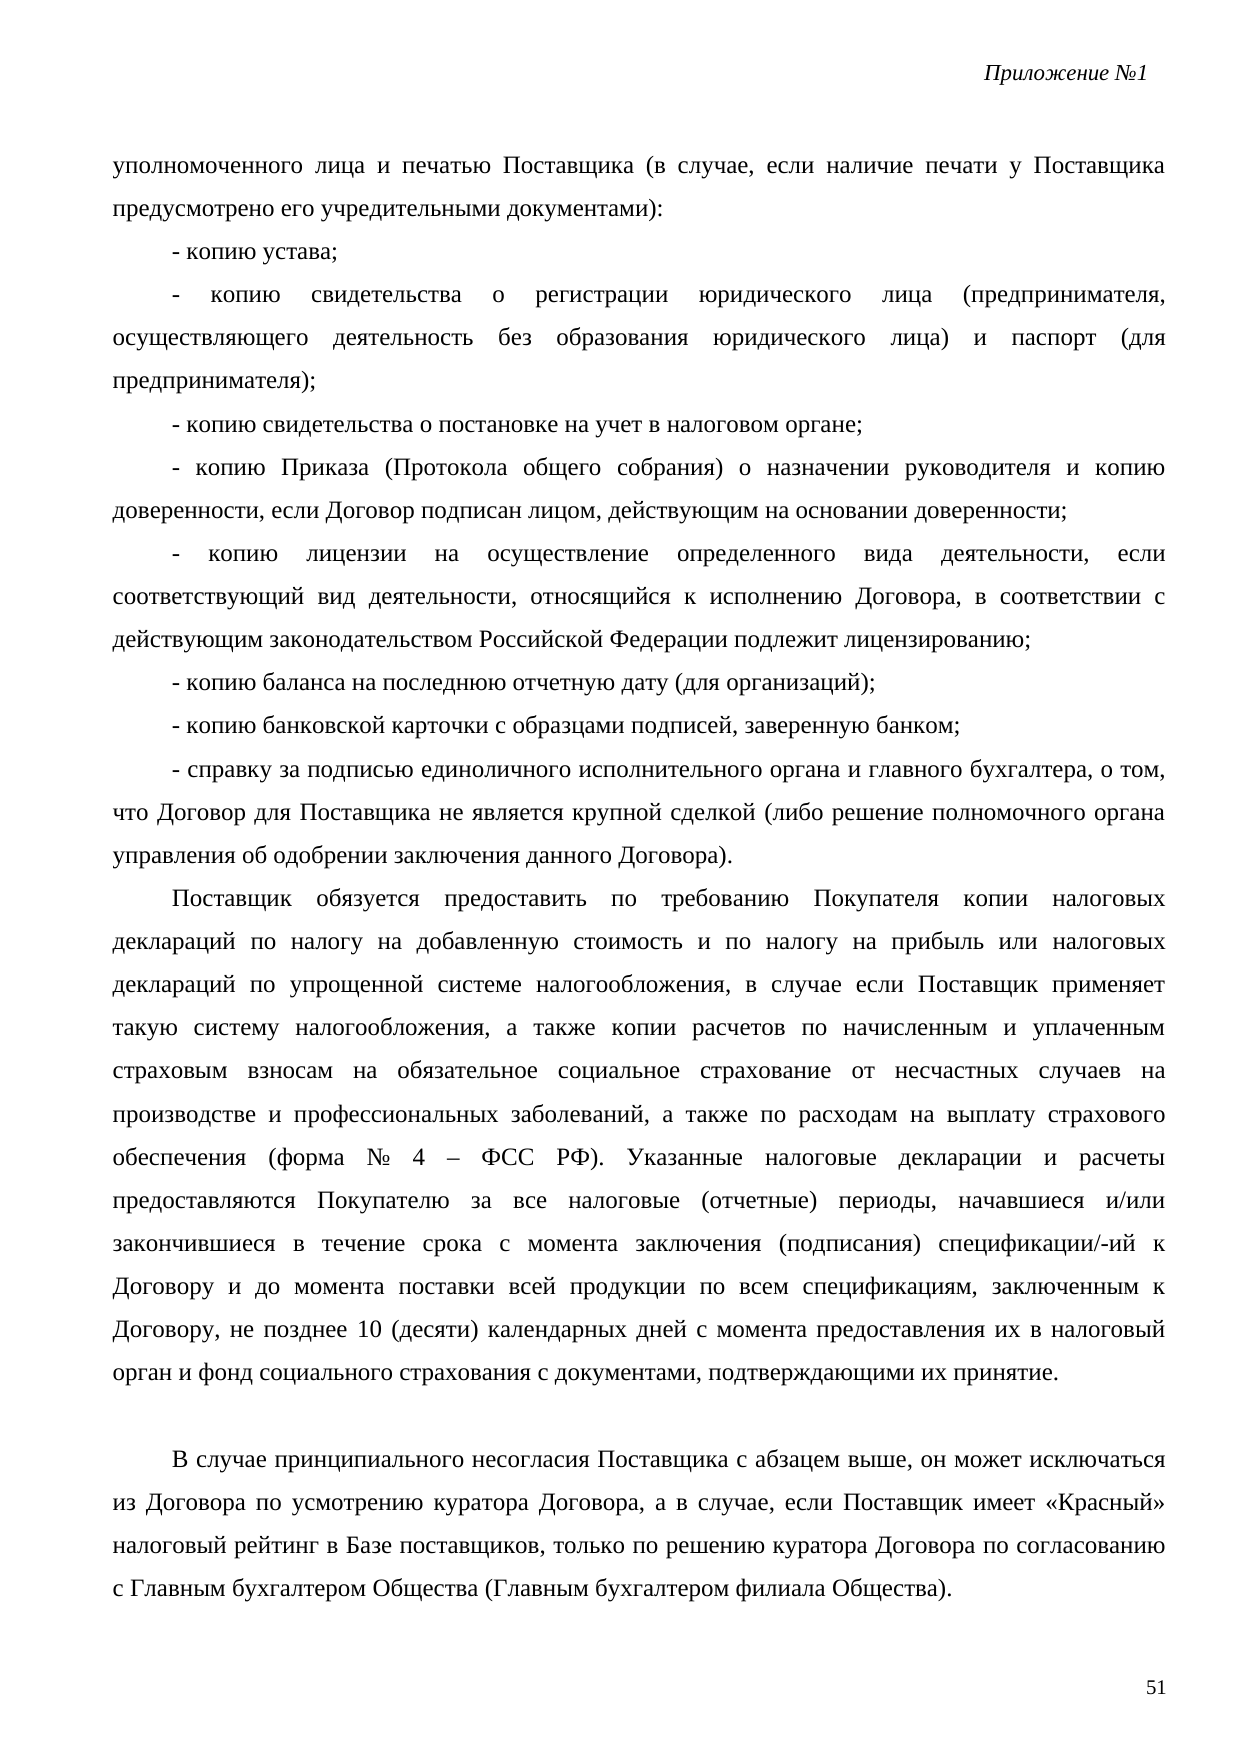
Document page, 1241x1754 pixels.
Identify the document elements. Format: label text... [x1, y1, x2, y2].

text Поставщик обязуется предоставить по требованию Покупателя копии налоговых деклараций по налогу на добавленную стоимость и по налогу на прибыль или налоговых деклараций по упрощенной системе налогообложения, в случае если Поставщик применяет такую систему налогообложения, а также копии расчетов по начисленным и уплаченным страховым взносам на обязательное социальное страхование от несчастных случаев на производстве и профессиональных заболеваний, а также по расходам на выплату страхового обеспечения (форма № 4 – ФСС РФ). Указанные налоговые декларации и расчеты предоставляются Покупателю за все налоговые (отчетные) периоды, начавшиеся и/или закончившиеся в течение срока с момента заключения (подписания) спецификации/-ий к Договору и до момента поставки всей продукции по всем спецификациям, заключенным к Договору, не позднее 10 (десяти) календарных дней с момента предоставления их в налоговый орган и фонд социального страхования с документами, подтверждающими их принятие. [112, 883, 1167, 1386]
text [112, 150, 1167, 222]
text - копию лицензии на осуществление определенного вида деятельности, если соответствующий вид деятельности, относящийся к исполнению Договора, в соответствии с действующим законодательством Российской Федерации подлежит лицензированию; [112, 538, 1167, 653]
text - копию устава; [112, 236, 1167, 265]
text - копию банковской карточки с образцами подписей, заверенную банком; [112, 711, 1167, 739]
text - копию Приказа (Протокола общего собрания) о назначении руководителя и копию доверенности, если Договор подписан лицом, действующим на основании доверенности; [112, 452, 1167, 524]
text - копию свидетельства о регистрации юридического лица (предпринимателя, осуществляющего деятельность без образования юридического лица) и паспорт (для предпринимателя); [112, 279, 1167, 394]
text В случае принципиального несогласия Поставщика с абзацем выше, он может исключаться из Договора по усмотрению куратора Договора, а в случае, если Поставщик имеет «Красный» налоговый рейтинг в Базе поставщиков, только по решению куратора Договора по согласованию с Главным бухгалтером Общества (Главным бухгалтером филиала Общества). [112, 1444, 1167, 1602]
text - справку за подписью единоличного исполнительного органа и главного бухгалтера, о том, что Договор для Поставщика не является крупной сделкой (либо решение полномочного органа управления об одобрении заключения данного Договора). [112, 754, 1167, 869]
text - копию баланса на последнюю отчетную дату (для организаций); [112, 667, 1167, 696]
text - копию свидетельства о постановке на учет в налоговом органе; [112, 409, 1167, 437]
